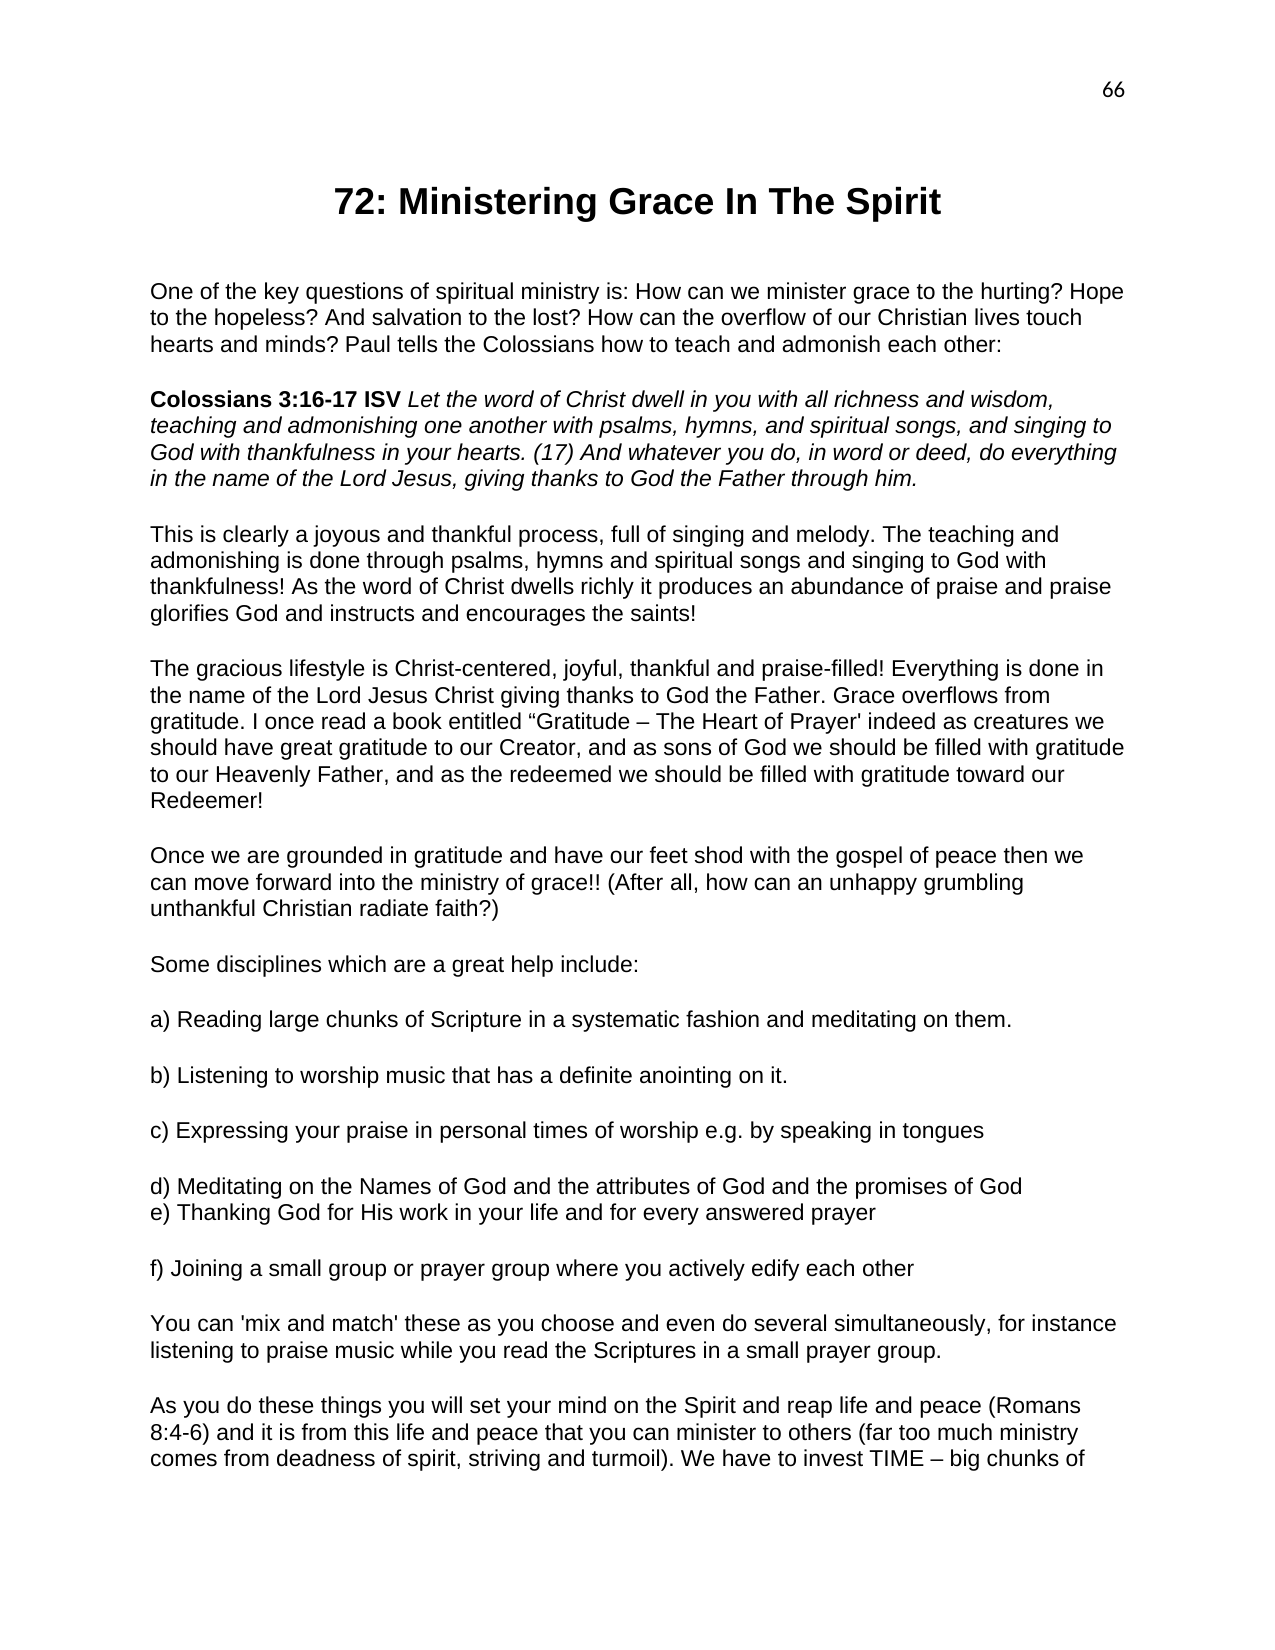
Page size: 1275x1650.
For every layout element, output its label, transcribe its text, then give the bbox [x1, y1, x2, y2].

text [150, 1392, 1125, 1471]
text One of the key questions of spiritual ministry is: How can we minister grace to the hurting? Hope to the hopeless? And salvation to the lost? How can the overflow of our Christian lives touch hearts and minds? Paul tells the Colossians how to teach and admonish each other: [150, 251, 1125, 357]
text The gracious lifestyle is Christ-centered, joyful, thankful and praise-filled! Everything is done in the name of the Lord Jesus Christ giving thanks to God the Father. Grace overflows from gratitude. I once read a book entitled “Gratitude – The Heart of Prayer' indeed as creatures we should have great gratitude to our Creator, and as sons of God we should be filled with gratitude to our Heavenly Father, and as the redeemed we should be filled with gratitude toward our Redeemer! [150, 655, 1125, 813]
text Once we are grounded in gratitude and have our feet shod with the gospel of peace then we can move forward into the ministry of grace!! (After all, how can an unhappy grumbling unthankful Christian radiate faith?) [150, 842, 1125, 922]
text c) Expressing your praise in personal times of worship e.g. by speaking in tongues [150, 1117, 1125, 1144]
text f) Joining a small group or prayer group where you actively edify each other [150, 1255, 1125, 1281]
text Some disciplines which are a great help include: [150, 951, 1125, 977]
text Colossians 3:16-17 ISV Let the word of Christ dwell in you with all richness and wisdom, teaching and admonishing one another with psalms, hymns, and spiritual songs, and singing to God with thankfulness in your hearts. (17) And whatever you do, in word or deed, do everything in the name of the Lord Jesus, giving thanks to God the Father through him. [150, 386, 1125, 491]
text d) Meditating on the Names of God and the attributes of God and the promises of God e) Thanking God for His work in your life and for every answered prayer [150, 1173, 1125, 1226]
text You can 'mix and match' these as you choose and even do several simultaneously, for instance listening to praise music while you read the Scriptures in a small prayer group. [150, 1310, 1125, 1363]
text a) Reading large chunks of Scripture in a systematic fashion and meditating on them. [150, 1006, 1125, 1033]
text 72: Ministering Grace In The Spirit [150, 179, 1125, 222]
text b) Listening to worship music that has a definite anointing on it. [150, 1062, 1125, 1088]
text This is clearly a joyous and thankful process, full of singing and melody. The teaching and admonishing is done through psalms, hymns and spiritual songs and singing to God with thankfulness! As the word of Christ dwells richly it produces an abundance of praise and praise glorifies God and instructs and encourages the saints! [150, 521, 1125, 626]
